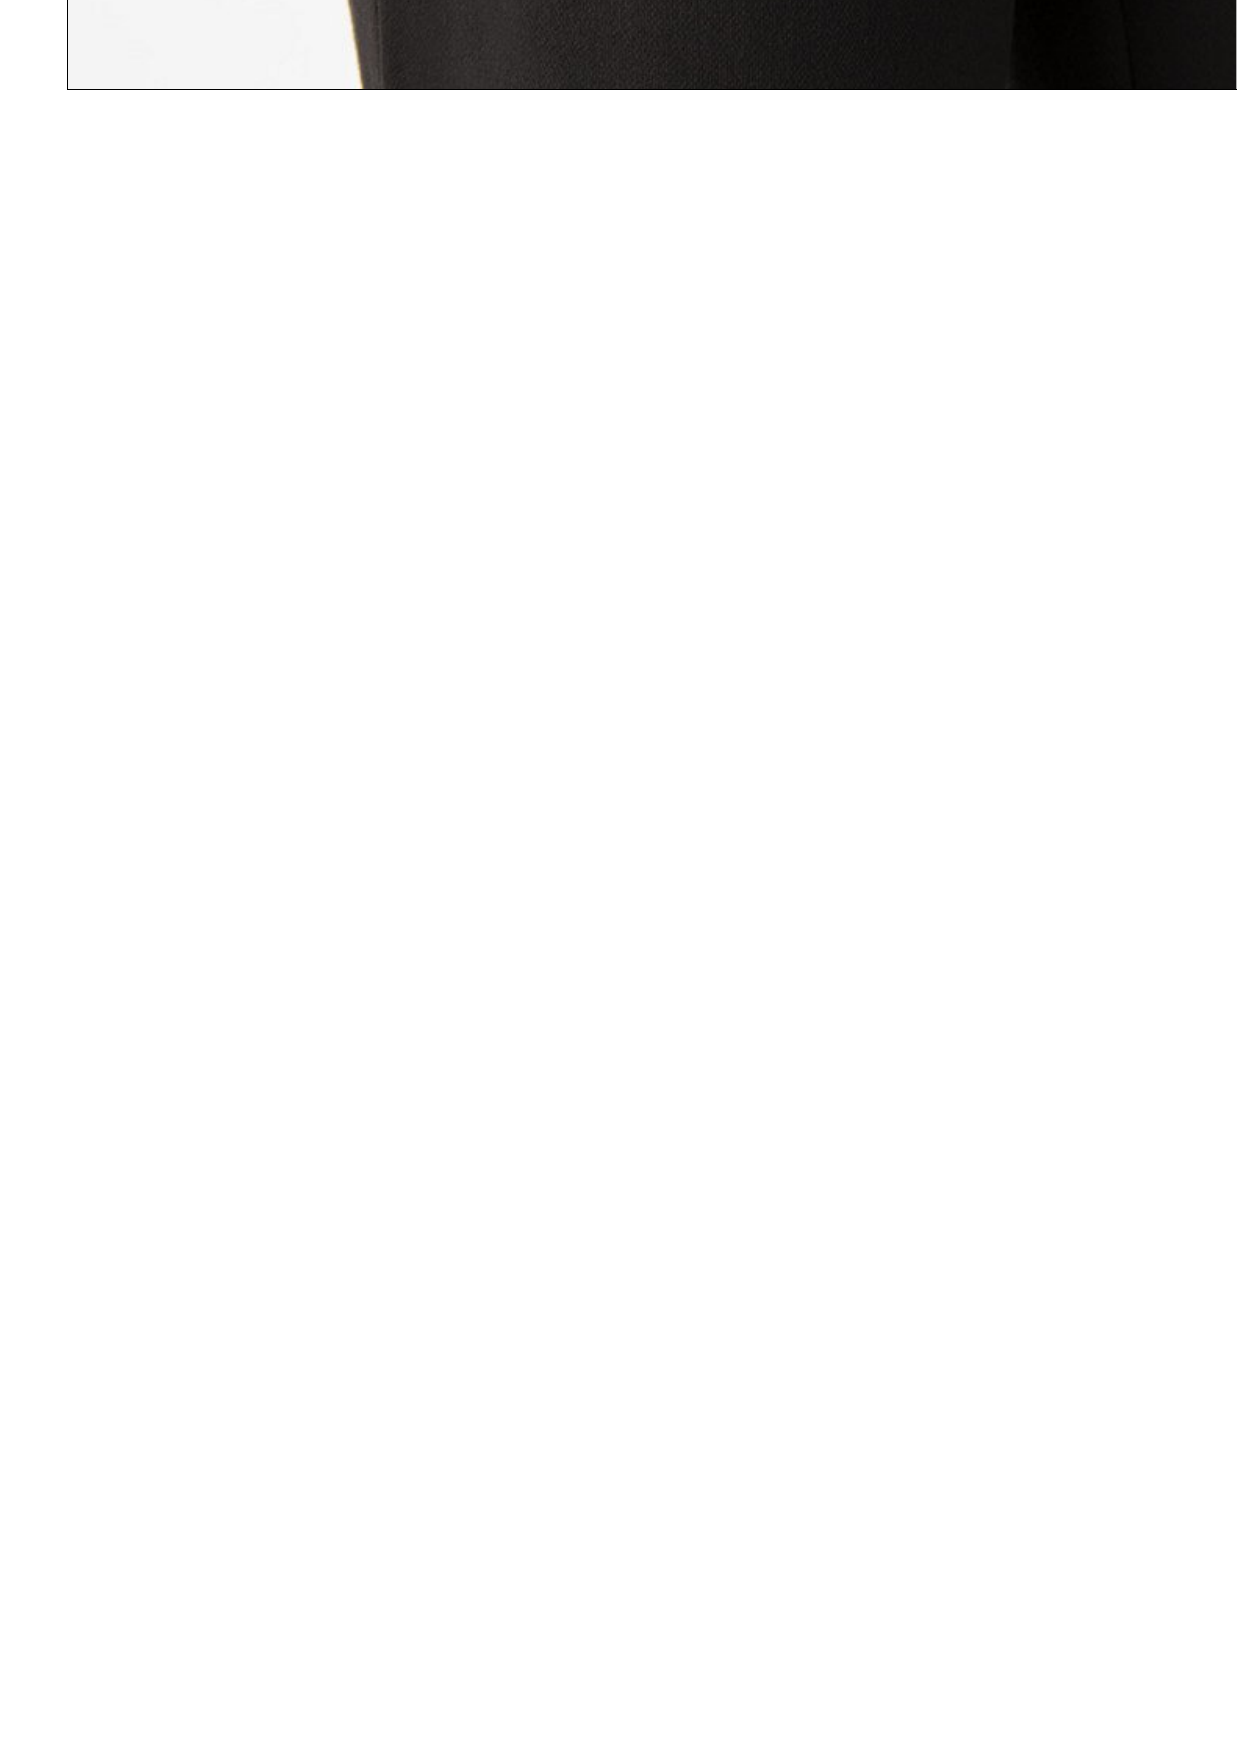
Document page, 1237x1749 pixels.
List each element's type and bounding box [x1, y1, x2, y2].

picture [68, 0, 1237, 89]
